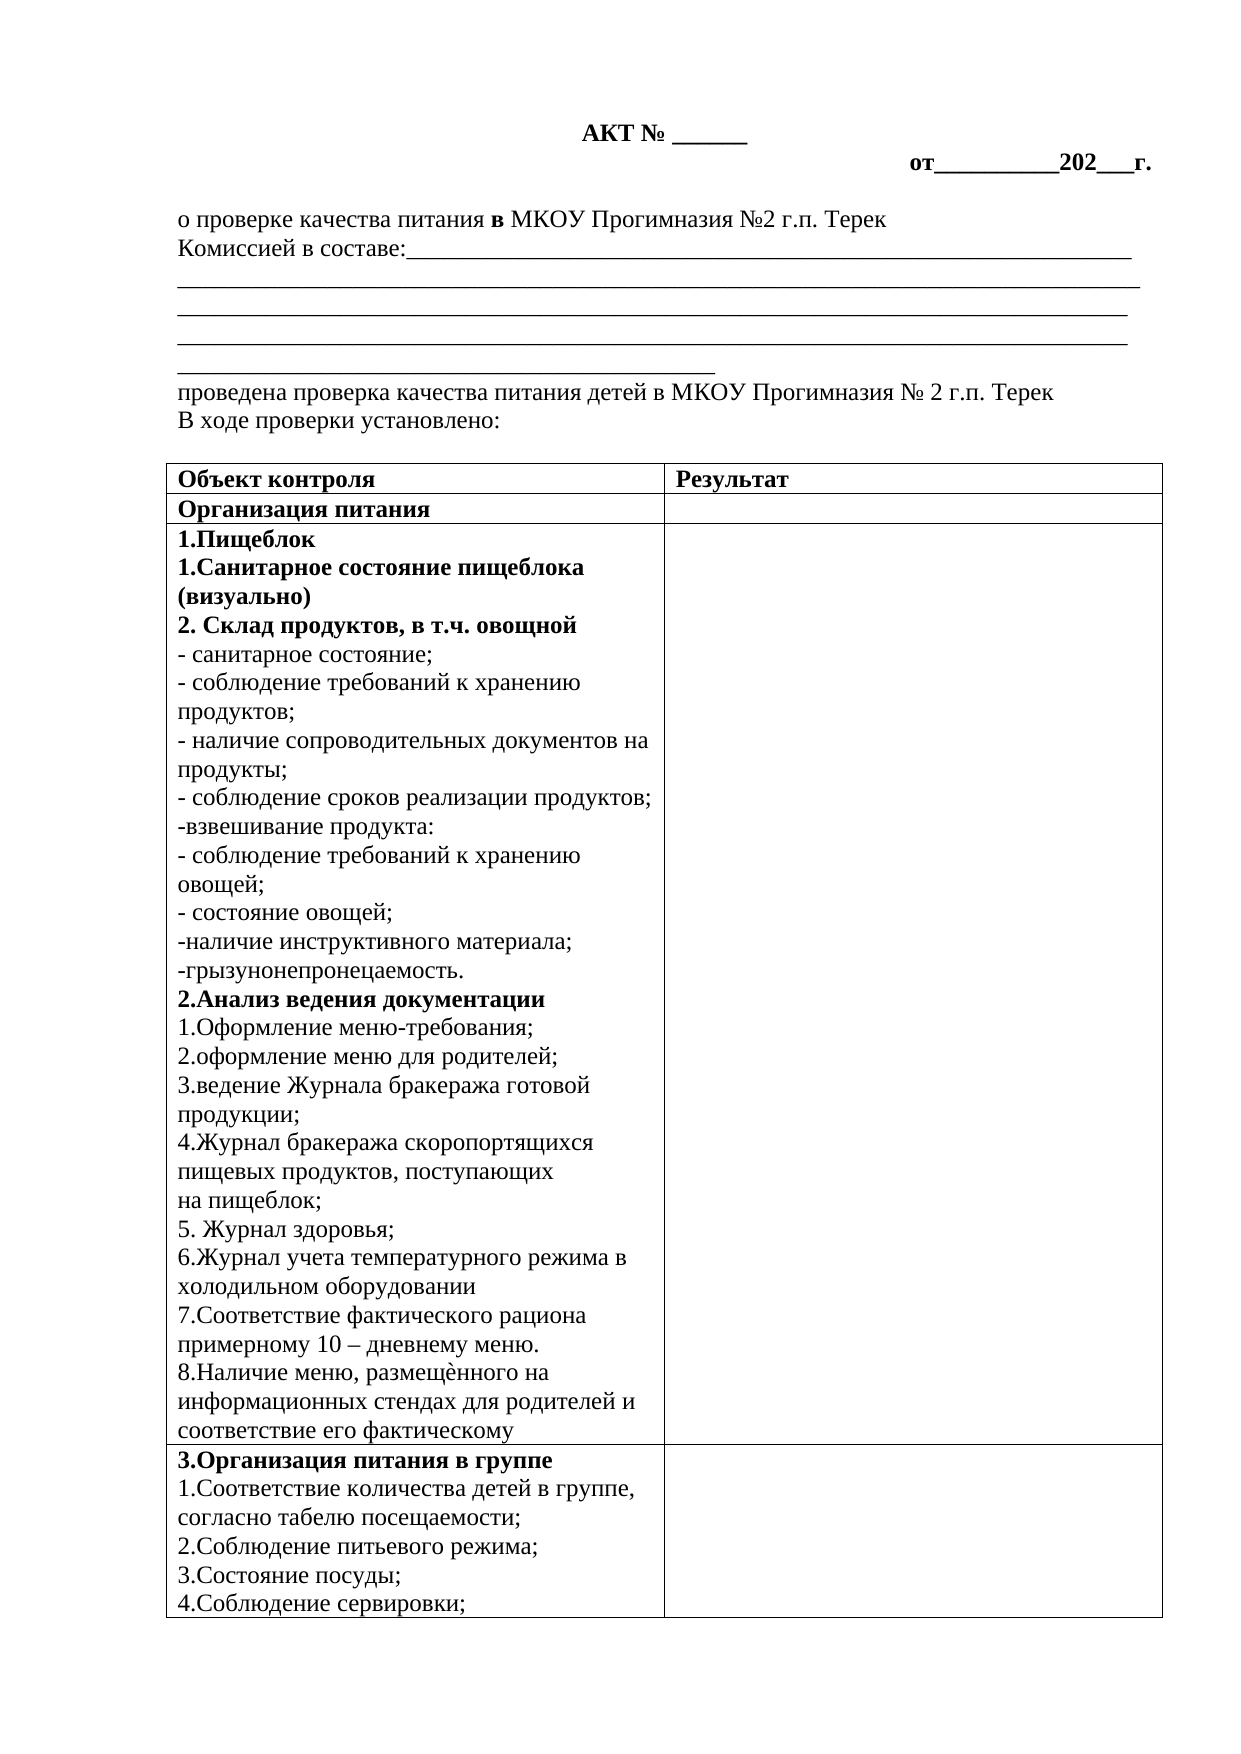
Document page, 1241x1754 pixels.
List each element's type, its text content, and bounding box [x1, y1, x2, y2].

table_cell 1.Пищеблок 1.Санитарное состояние пищеблока (визуально) 2. Склад продуктов, в т.ч. овощной - санитарное состояние; - соблюдение требований к хранению продуктов; - наличие сопроводительных документов на продукты; - соблюдение сроков реализации продуктов; -взвешивание продукта: - соблюдение требований к хранению овощей; - состояние овощей; -наличие инструктивного материала; -грызунонепронецаемость. 2.Анализ ведения документации 1.Оформление меню-требования; 2.оформление меню для родителей; 3.ведение Журнала бракеража готовой продукции; 4.Журнал бракеража скоропортящихся пищевых продуктов, поступающих на пищеблок; 5. Журнал здоровья; 6.Журнал учета температурного режима в холодильном оборудовании 7.Соответствие фактического рациона примерному 10 – дневнему меню. 8.Наличие меню, размещѐнного на информационных стендах для родителей и соответствие его фактическому [167, 524, 664, 1444]
text В ходе проверки установлено: [177, 406, 1152, 434]
text _____________________________________________________________________________ [177, 262, 1152, 291]
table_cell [167, 1445, 664, 1617]
table_cell Организация питания [167, 494, 664, 523]
table_cell [665, 494, 1162, 523]
text от__________202___г. [177, 147, 1152, 176]
text ____________________________________________________________________________ [177, 319, 1152, 348]
table_header Объект контроля [167, 464, 664, 493]
table_header Результат [665, 464, 1162, 493]
table_cell [665, 1445, 1162, 1617]
text ____________________________________________________________________________ [177, 291, 1152, 319]
text о проверке качества питания в МКОУ Прогимназия №2 г.п. Терек [177, 204, 1152, 233]
table_cell [665, 524, 1162, 1444]
text Комиссией в составе:__________________________________________________________ [177, 233, 1152, 262]
text ___________________________________________ [177, 348, 1152, 377]
text проведена проверка качества питания детей в МКОУ Прогимназия № 2 г.п. Терек [177, 377, 1152, 406]
text АКТ № ______ [177, 118, 1152, 147]
